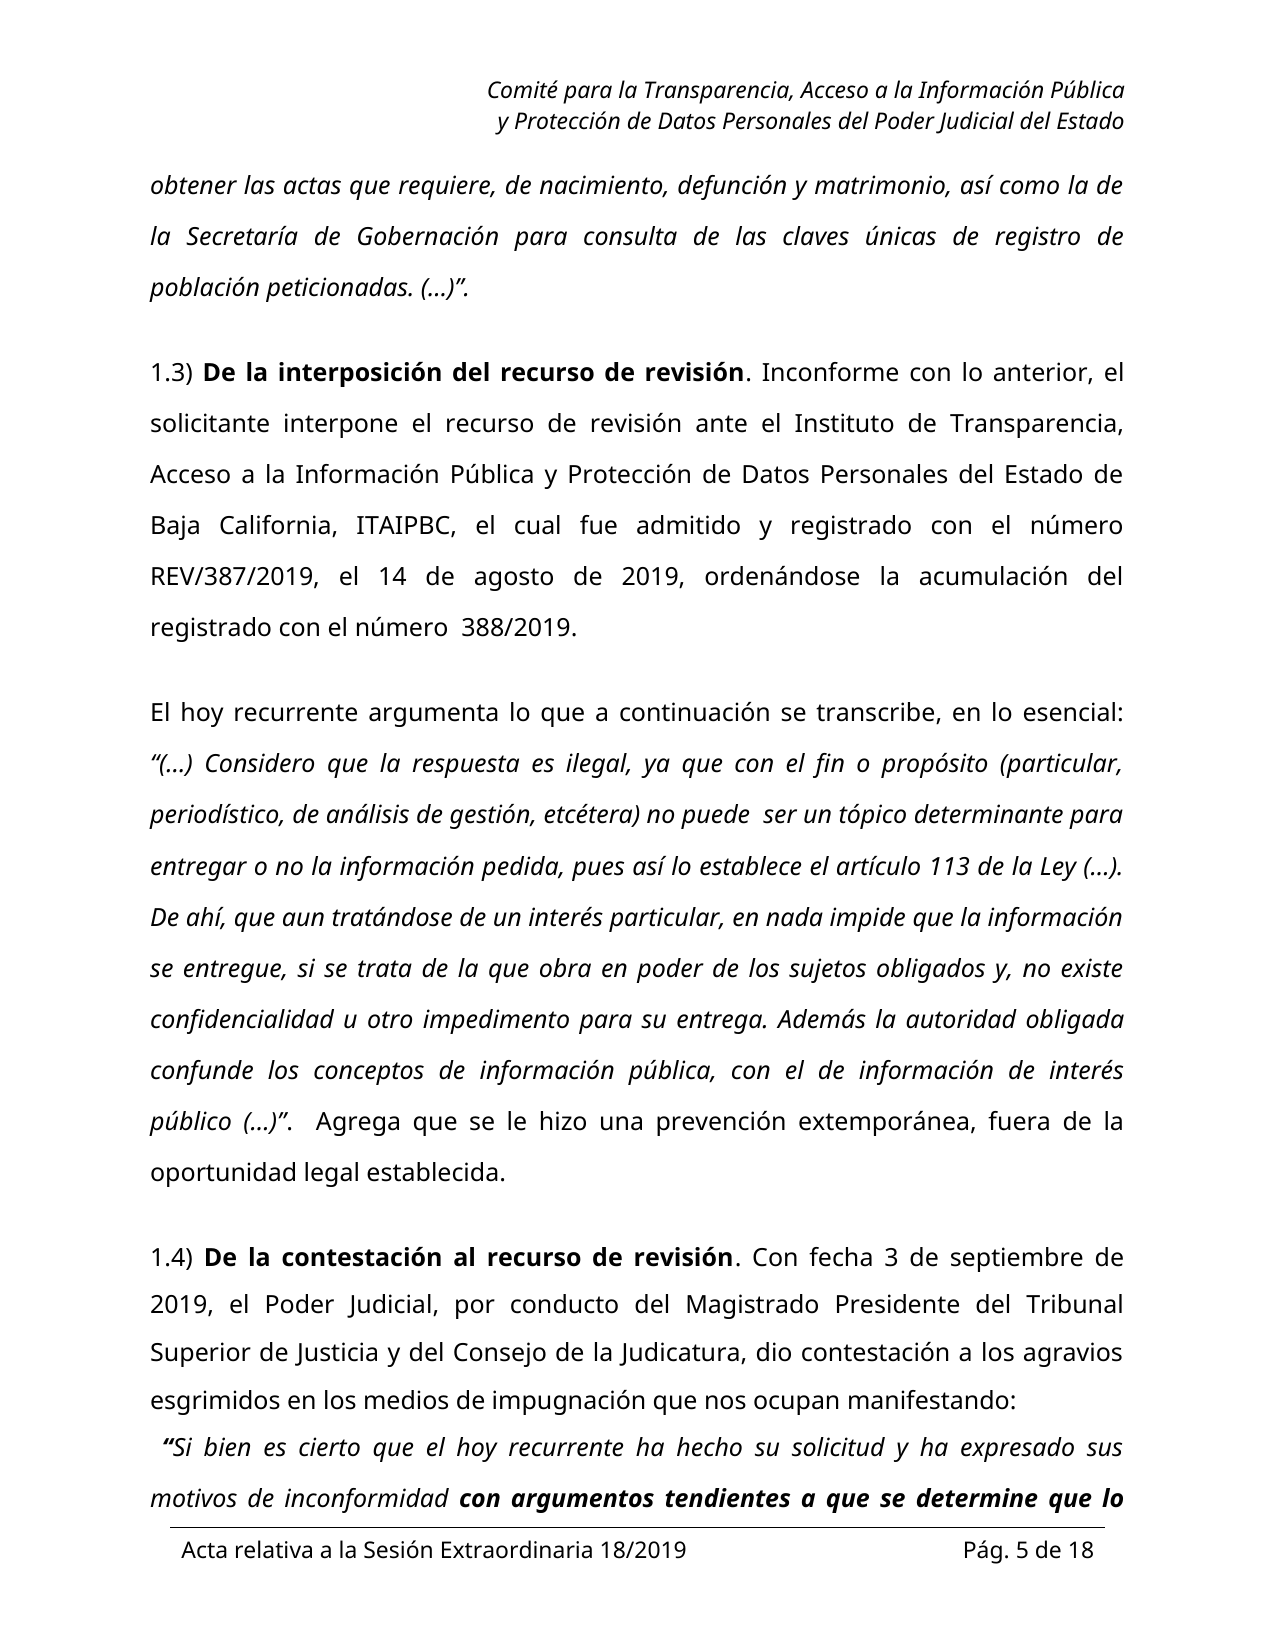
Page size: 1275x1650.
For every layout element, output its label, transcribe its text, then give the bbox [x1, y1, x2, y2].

text El hoy recurrente argumenta lo que a continuación se transcribe, en lo esencial: “(…) Considero que la respuesta es ilegal, ya que con el fin o propósito (particular, periodístico, de análisis de gestión, etcétera) no puede ser un tópico determinante para entregar o no la información pedida, pues así lo establece el artículo 113 de la Ley (…). De ahí, que aun tratándose de un interés particular, en nada impide que la información se entregue, si se trata de la que obra en poder de los sujetos obligados y, no existe confidencialidad u otro impedimento para su entrega. Además la autoridad obligada confunde los conceptos de información pública, con el de información de interés público (…)”. Agrega que se le hizo una prevención extemporánea, fuera de la oportunidad legal establecida. [150, 695, 1125, 1188]
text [150, 1430, 1125, 1515]
text 1.4) De la contestación al recurso de revisión. Con fecha 3 de septiembre de 2019, el Poder Judicial, por conducto del Magistrado Presidente del Tribunal Superior de Justicia y del Consejo de la Judicatura, dio contestación a los agravios esgrimidos en los medios de impugnación que nos ocupan manifestando: [150, 1239, 1125, 1416]
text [150, 167, 1125, 304]
text 1.3) De la interposición del recurso de revisión. Inconforme con lo anterior, el solicitante interpone el recurso de revisión ante el Instituto de Transparencia, Acceso a la Información Pública y Protección de Datos Personales del Estado de Baja California, ITAIPBC, el cual fue admitido y registrado con el número REV/387/2019, el 14 de agosto de 2019, ordenándose la acumulación del registrado con el número 388/2019. [150, 355, 1125, 644]
